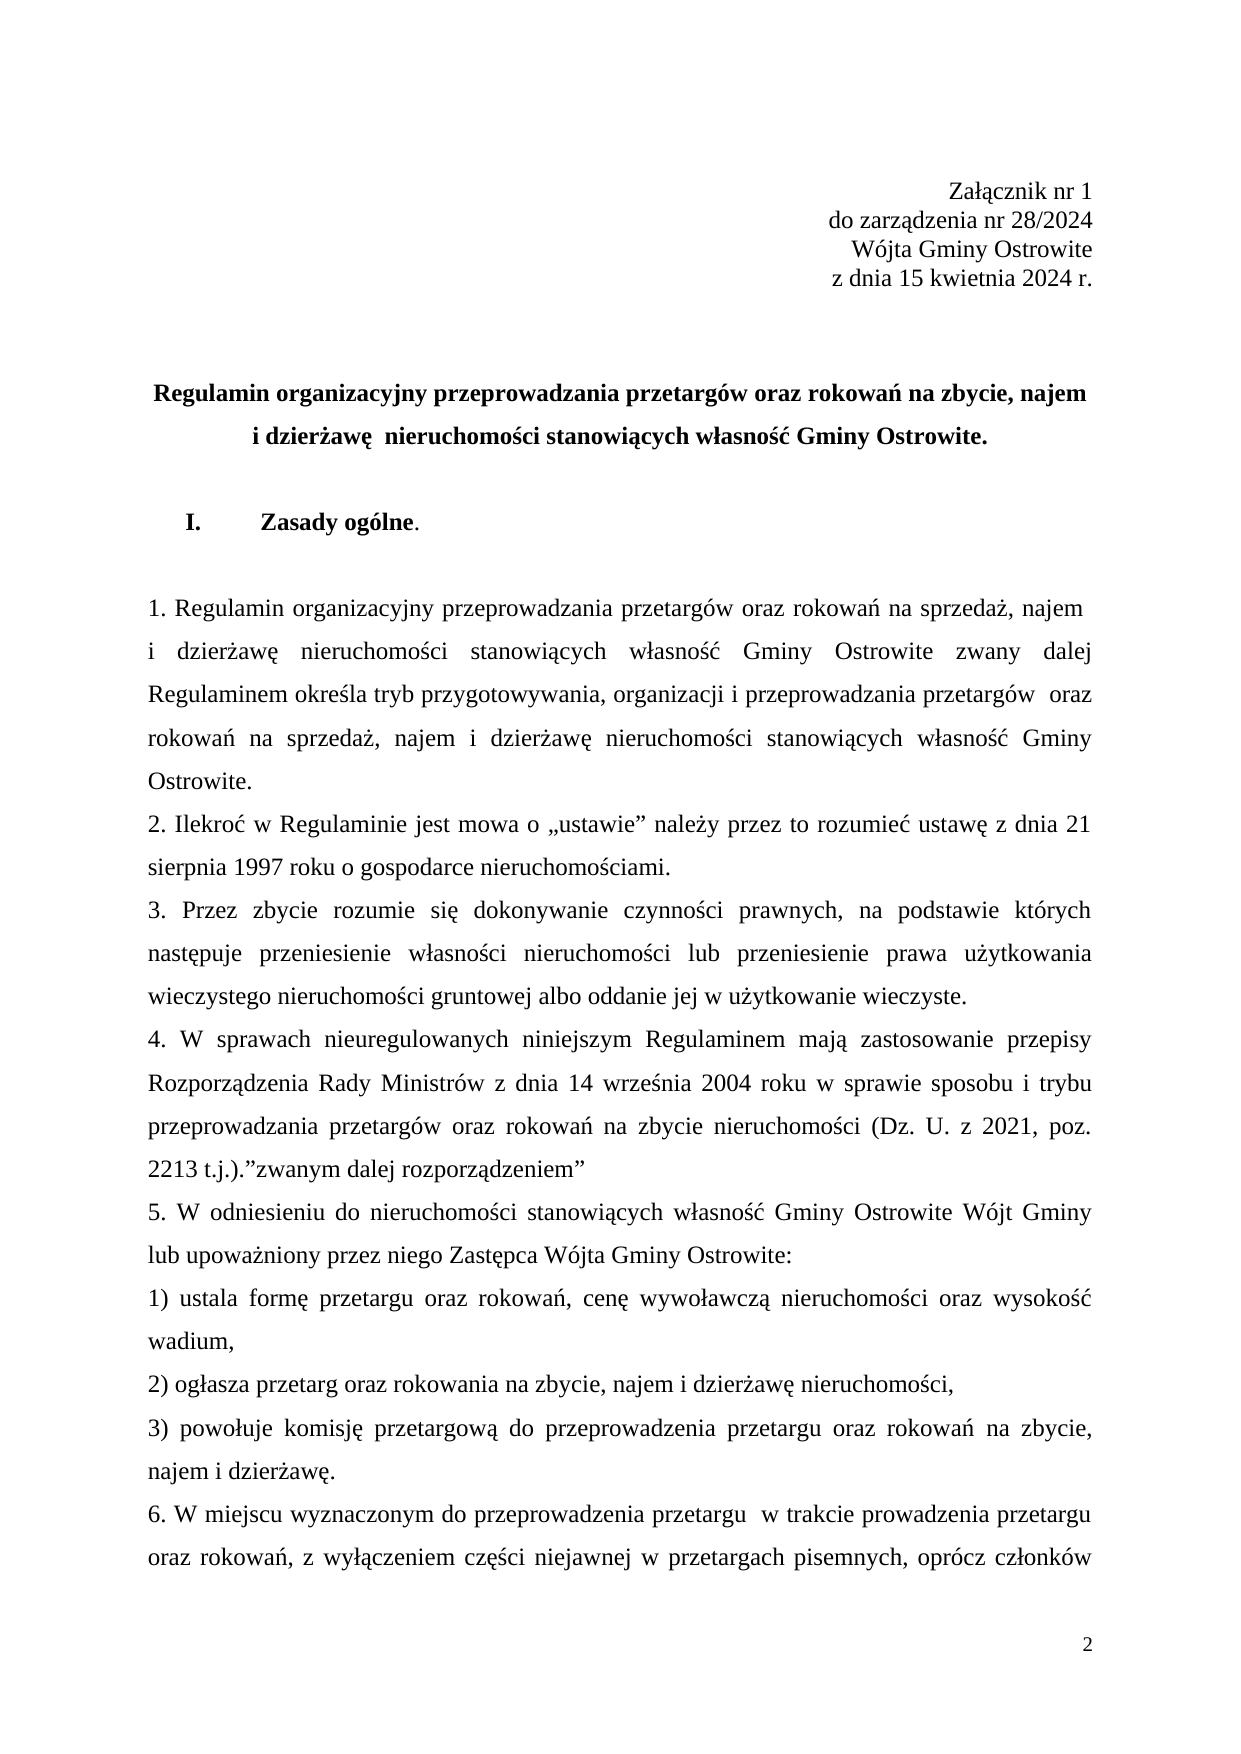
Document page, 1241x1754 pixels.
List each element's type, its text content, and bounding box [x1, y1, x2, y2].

text Załącznik nr 1 [148, 176, 1093, 205]
text 4. W sprawach nieuregulowanych niniejszym Regulaminem mają zastosowanie przepisy Rozporządzenia Rady Ministrów z dnia 14 września 2004 roku w sprawie sposobu i trybu przeprowadzania przetargów oraz rokowań na zbycie nieruchomości (Dz. U. z 2021, poz. 2213 t.j.).”zwanym dalej rozporządzeniem” [148, 1024, 1093, 1183]
text z dnia 15 kwietnia 2024 r. [148, 263, 1093, 291]
text Wójta Gminy Ostrowite [148, 234, 1093, 263]
text 2) ogłasza przetarg oraz rokowania na zbycie, najem i dzierżawę nieruchomości, [148, 1369, 1093, 1398]
text 1. Regulamin organizacyjny przeprowadzania przetargów oraz rokowań na sprzedaż, najem i dzierżawę nieruchomości stanowiących własność Gminy Ostrowite zwany dalej Regulaminem określa tryb przygotowywania, organizacji i przeprowadzania przetargów oraz rokowań na sprzedaż, najem i dzierżawę nieruchomości stanowiących własność Gminy Ostrowite. [148, 593, 1093, 794]
text Regulamin organizacyjny przeprowadzania przetargów oraz rokowań na zbycie, najem i dzierżawę nieruchomości stanowiących własność Gminy Ostrowite. [148, 378, 1093, 449]
text 3. Przez zbycie rozumie się dokonywanie czynności prawnych, na podstawie których następuje przeniesienie własności nieruchomości lub przeniesienie prawa użytkowania wieczystego nieruchomości gruntowej albo oddanie jej w użytkowanie wieczyste. [148, 895, 1093, 1010]
text 2. Ilekroć w Regulaminie jest mowa o „ustawie” należy przez to rozumieć ustawę z dnia 21 sierpnia 1997 roku o gospodarce nieruchomościami. [148, 809, 1093, 881]
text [148, 1499, 1093, 1571]
text 1) ustala formę przetargu oraz rokowań, cenę wywoławczą nieruchomości oraz wysokość wadium, [148, 1283, 1093, 1355]
text 3) powołuje komisję przetargową do przeprowadzenia przetargu oraz rokowań na zbycie, najem i dzierżawę. [148, 1413, 1093, 1484]
text do zarządzenia nr 28/2024 [148, 205, 1093, 234]
text 5. W odniesieniu do nieruchomości stanowiących własność Gminy Ostrowite Wójt Gminy lub upoważniony przez niego Zastępca Wójta Gminy Ostrowite: [148, 1197, 1093, 1269]
list Zasady ogólne. [185, 507, 1093, 536]
